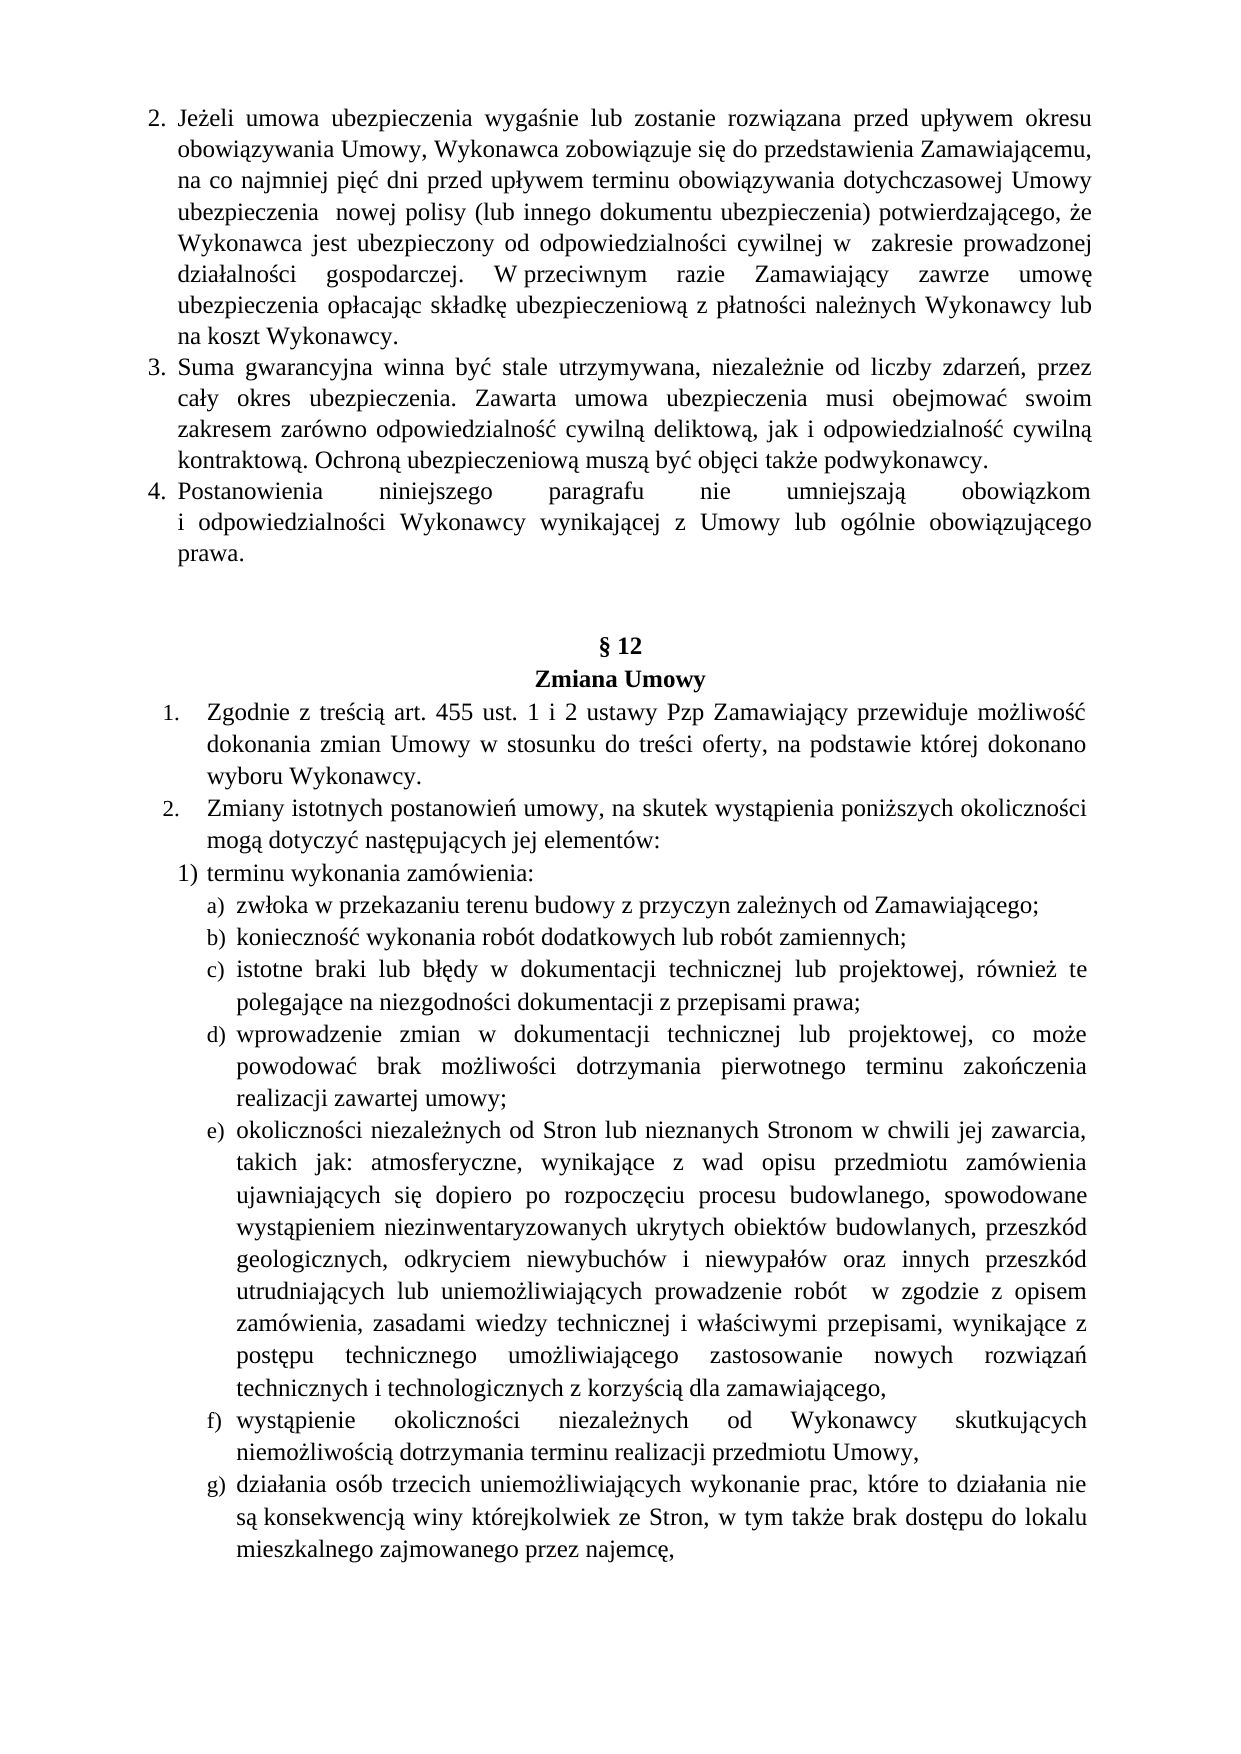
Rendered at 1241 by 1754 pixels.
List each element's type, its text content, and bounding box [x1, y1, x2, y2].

list Postanowienia niniejszego paragrafu nie umniejszają obowiązkom i odpowiedzialności Wykonawcy wynikającej z Umowy lub ogólnie obowiązującego prawa. [148, 476, 1093, 567]
list działania osób trzecich uniemożliwiających wykonanie prac, które to działania nie są konsekwencją winy którejkolwiek ze Stron, w tym także brak dostępu do lokalu mieszkalnego zajmowanego przez najemcę, [207, 1469, 1088, 1562]
list Zmiany istotnych postanowień umowy, na skutek wystąpienia poniższych okoliczności mogą dotyczyć następujących jej elementów: [162, 793, 1088, 854]
list terminu wykonania zamówienia: [177, 858, 1088, 887]
list okoliczności niezależnych od Stron lub nieznanych Stronom w chwili jej zawarcia, takich jak: atmosferyczne, wynikające z wad opisu przedmiotu zamówienia ujawniających się dopiero po rozpoczęciu procesu budowlanego, spowodowane wystąpieniem niezinwentaryzowanych ukrytych obiektów budowlanych, przeszkód geologicznych, odkryciem niewybuchów i niewypałów oraz innych przeszkód utrudniających lub uniemożliwiających prowadzenie robót w zgodzie z opisem zamówienia, zasadami wiedzy technicznej i właściwymi przepisami, wynikające z postępu technicznego umożliwiającego zastosowanie nowych rozwiązań technicznych i technologicznych z korzyścią dla zamawiającego, [207, 1115, 1088, 1402]
text Zmiana Umowy [148, 664, 1093, 693]
text § 12 [148, 631, 1093, 659]
list konieczność wykonania robót dodatkowych lub robót zamiennych; [207, 922, 1088, 951]
list Suma gwarancyjna winna być stale utrzymywana, niezależnie od liczby zdarzeń, przez cały okres ubezpieczenia. Zawarta umowa ubezpieczenia musi obejmować swoim zakresem zarówno odpowiedzialność cywilną deliktową, jak i odpowiedzialność cywilną kontraktową. Ochroną ubezpieczeniową muszą być objęci także podwykonawcy. [148, 352, 1093, 474]
list zwłoka w przekazaniu terenu budowy z przyczyn zależnych od Zamawiającego; [207, 890, 1088, 919]
list Zgodnie z treścią art. 455 ust. 1 i 2 ustawy Pzp Zamawiający przewiduje możliwość dokonania zmian Umowy w stosunku do treści oferty, na podstawie której dokonano wyboru Wykonawcy. [162, 697, 1088, 790]
list Jeżeli umowa ubezpieczenia wygaśnie lub zostanie rozwiązana przed upływem okresu obowiązywania Umowy, Wykonawca zobowiązuje się do przedstawienia Zamawiającemu, na co najmniej pięć dni przed upływem terminu obowiązywania dotychczasowej Umowy ubezpieczenia nowej polisy (lub innego dokumentu ubezpieczenia) potwierdzającego, że Wykonawca jest ubezpieczony od odpowiedzialności cywilnej w zakresie prowadzonej działalności gospodarczej. W przeciwnym razie Zamawiający zawrze umowę ubezpieczenia opłacając składkę ubezpieczeniową z płatności należnych Wykonawcy lub na koszt Wykonawcy. [148, 103, 1093, 349]
list istotne braki lub błędy w dokumentacji technicznej lub projektowej, również te polegające na niezgodności dokumentacji z przepisami prawa; [207, 954, 1088, 1015]
list wprowadzenie zmian w dokumentacji technicznej lub projektowej, co może powodować brak możliwości dotrzymania pierwotnego terminu zakończenia realizacji zawartej umowy; [207, 1019, 1088, 1112]
list wystąpienie okoliczności niezależnych od Wykonawcy skutkujących niemożliwością dotrzymania terminu realizacji przedmiotu Umowy, [207, 1405, 1088, 1466]
